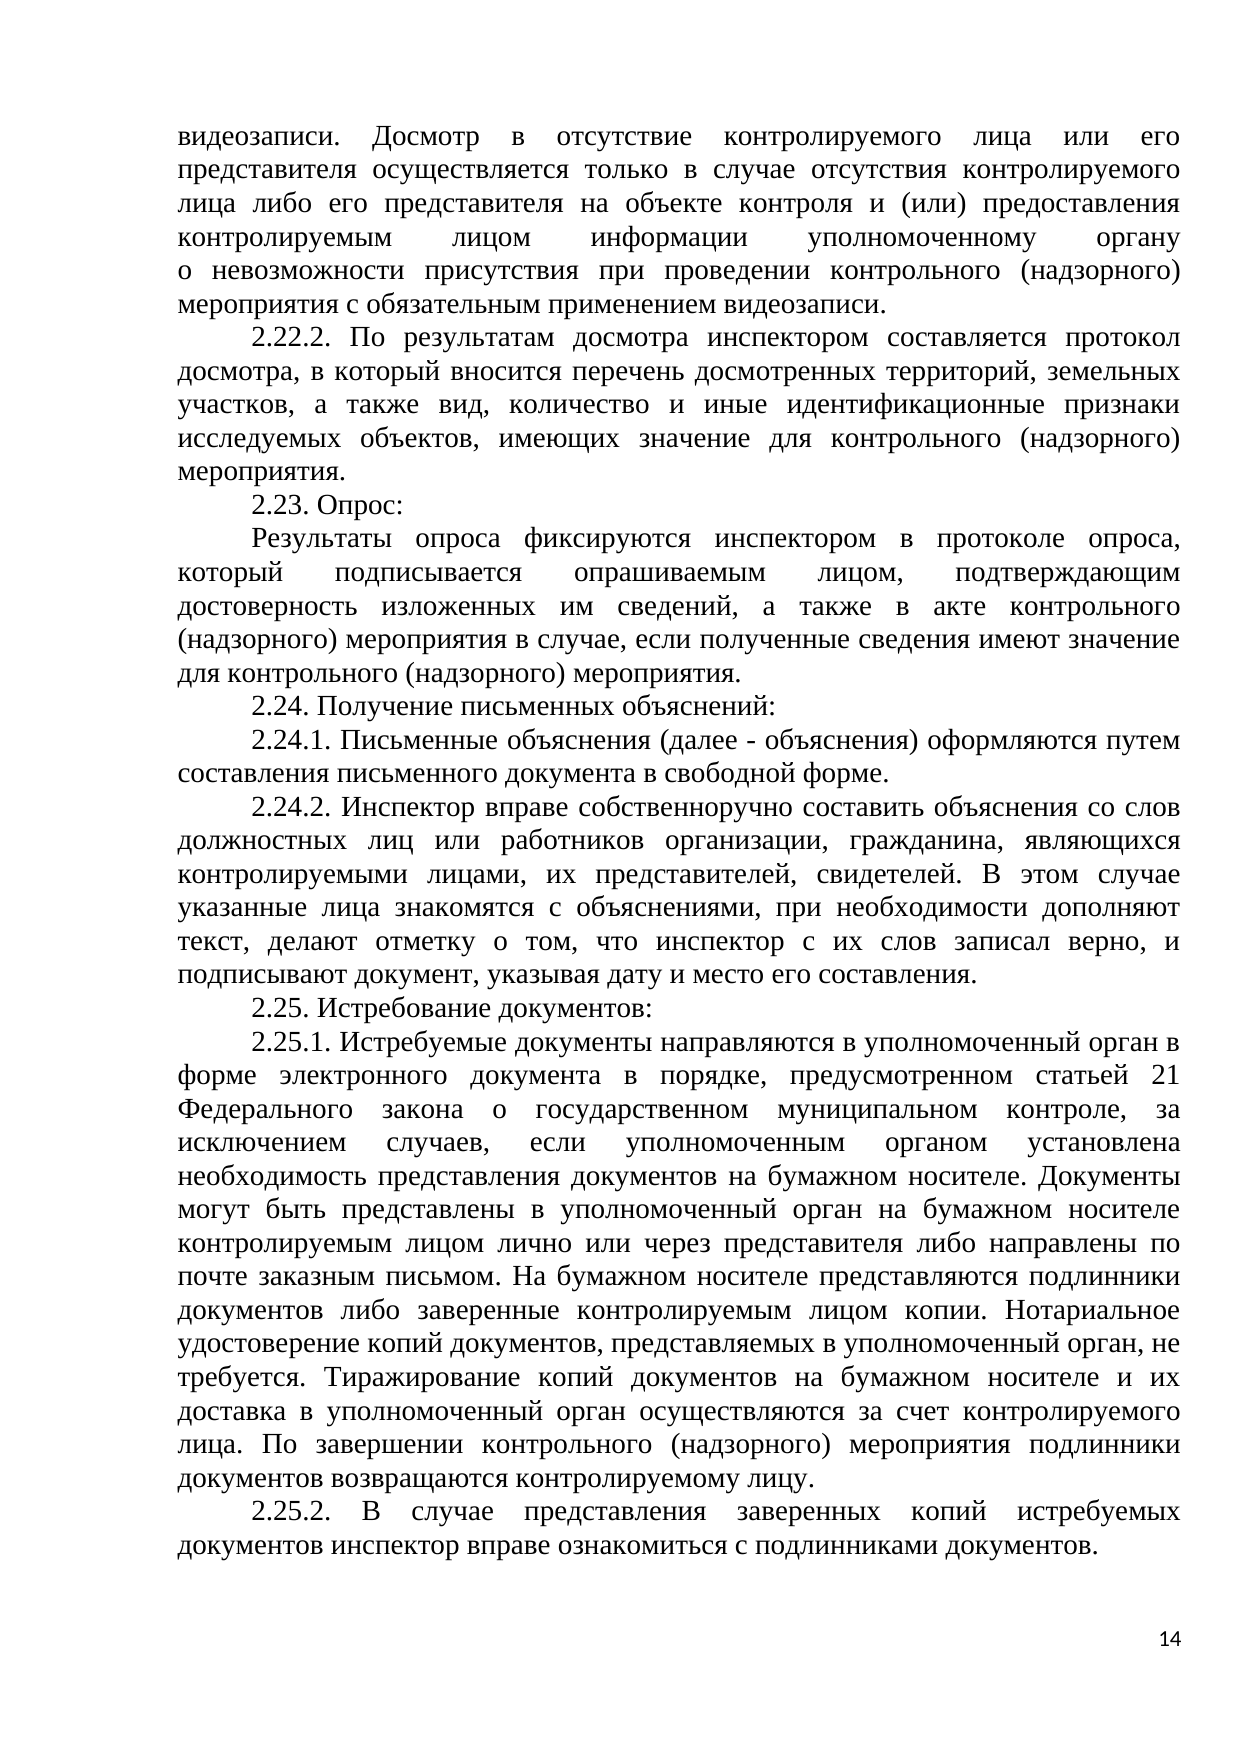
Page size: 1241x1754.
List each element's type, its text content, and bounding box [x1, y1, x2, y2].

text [177, 118, 1181, 319]
text 2.23. Опрос: [177, 487, 1181, 521]
text 2.25.2. В случае представления заверенных копий истребуемых документов инспектор вправе ознакомиться с подлинниками документов. [177, 1493, 1181, 1560]
text 2.24.1. Письменные объяснения (далее - объяснения) оформляются путем составления письменного документа в свободной форме. [177, 722, 1181, 789]
text 2.24.2. Инспектор вправе собственноручно составить объяснения со слов должностных лиц или работников организации, гражданина, являющихся контролируемыми лицами, их представителей, свидетелей. В этом случае указанные лица знакомятся с объяснениями, при необходимости дополняют текст, делают отметку о том, что инспектор с их слов записал верно, и подписывают документ, указывая дату и место его составления. [177, 789, 1181, 990]
text 2.22.2. По результатам досмотра инспектором составляется протокол досмотра, в который вносится перечень досмотренных территорий, земельных участков, а также вид, количество и иные идентификационные признаки исследуемых объектов, имеющих значение для контрольного (надзорного) мероприятия. [177, 319, 1181, 487]
text 2.24. Получение письменных объяснений: [177, 688, 1181, 722]
text Результаты опроса фиксируются инспектором в протоколе опроса, который подписывается опрашиваемым лицом, подтверждающим достоверность изложенных им сведений, а также в акте контрольного (надзорного) мероприятия в случае, если полученные сведения имеют значение для контрольного (надзорного) мероприятия. [177, 521, 1181, 688]
text 2.25. Истребование документов: [177, 990, 1181, 1024]
text 2.25.1. Истребуемые документы направляются в уполномоченный орган в форме электронного документа в порядке, предусмотренном статьей 21 Федерального закона о государственном муниципальном контроле, за исключением случаев, если уполномоченным органом установлена необходимость представления документов на бумажном носителе. Документы могут быть представлены в уполномоченный орган на бумажном носителе контролируемым лицом лично или через представителя либо направлены по почте заказным письмом. На бумажном носителе представляются подлинники документов либо заверенные контролируемым лицом копии. Нотариальное удостоверение копий документов, представляемых в уполномоченный орган, не требуется. Тиражирование копий документов на бумажном носителе и их доставка в уполномоченный орган осуществляются за счет контролируемого лица. По завершении контрольного (надзорного) мероприятия подлинники документов возвращаются контролируемому лицу. [177, 1024, 1181, 1493]
